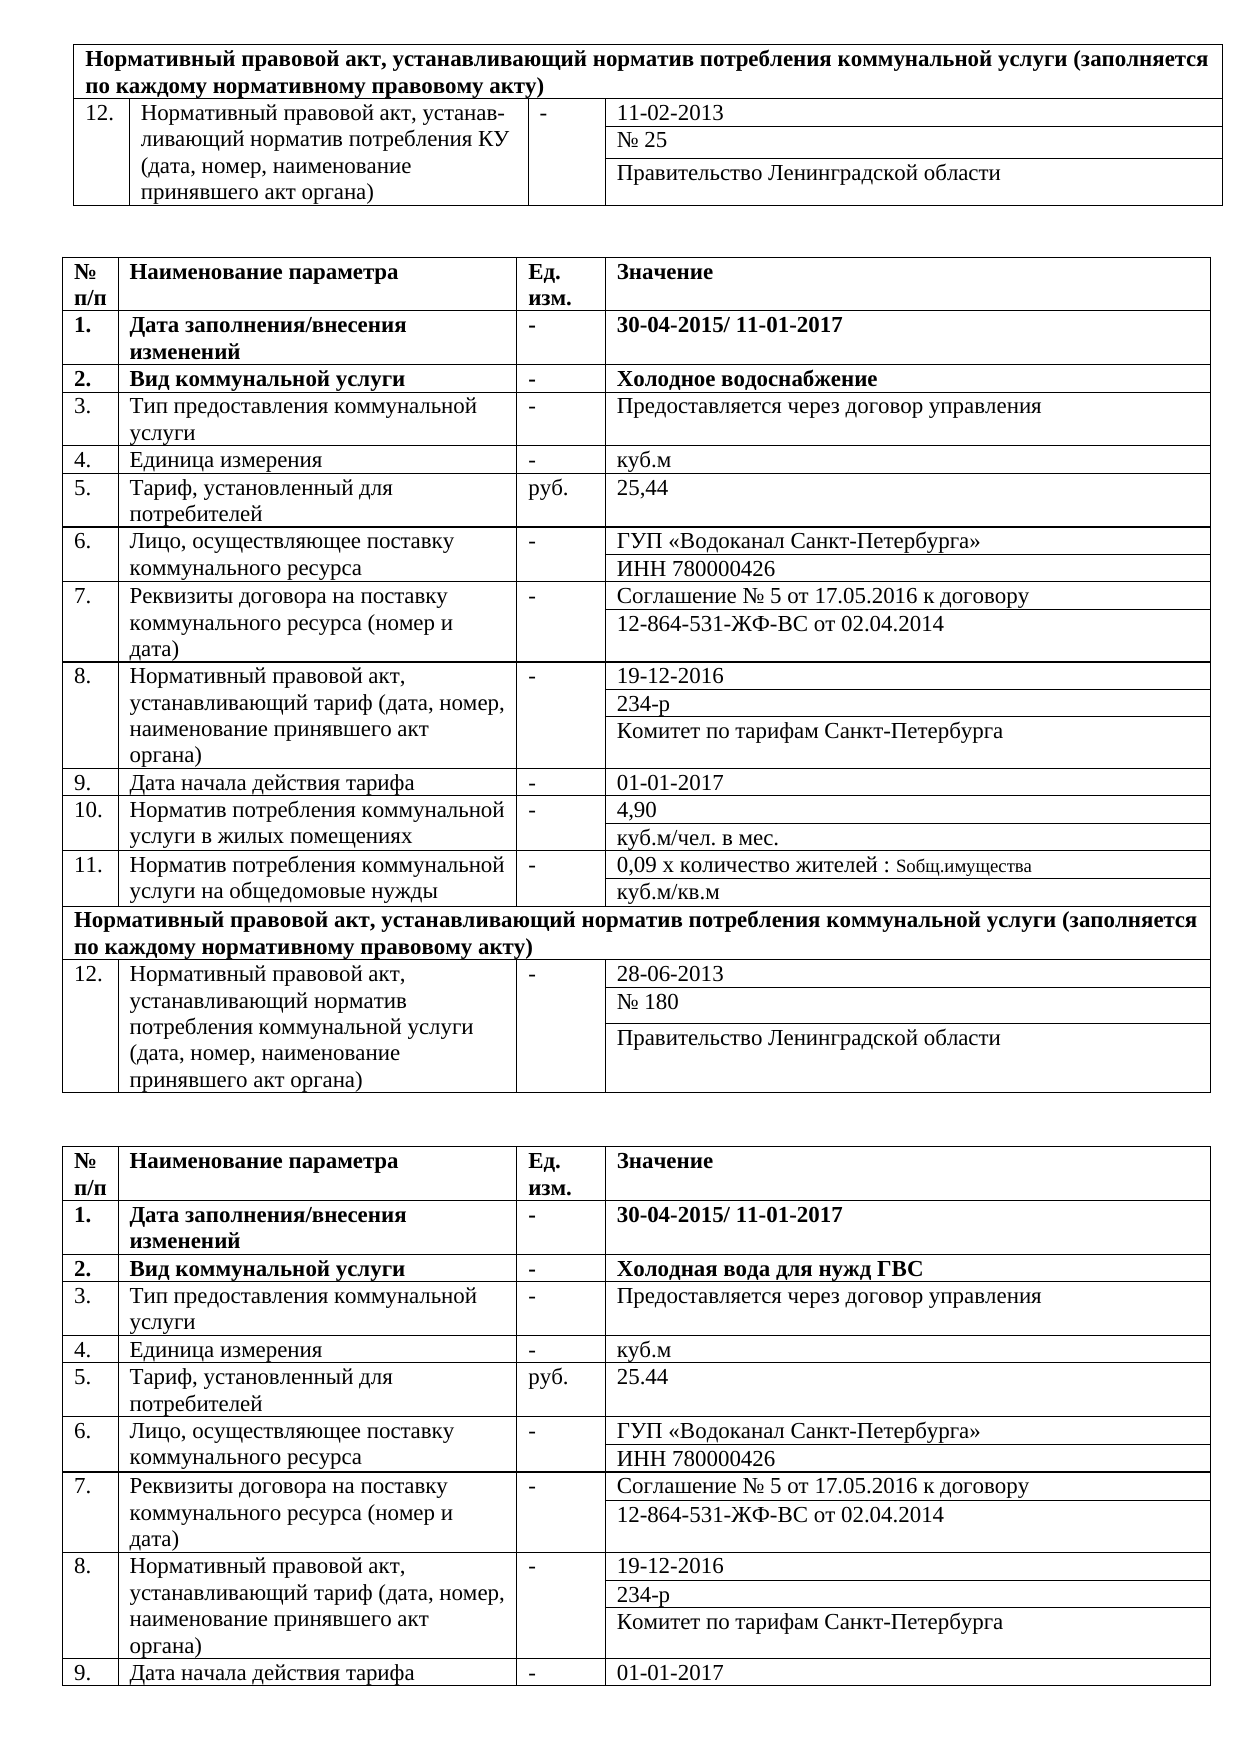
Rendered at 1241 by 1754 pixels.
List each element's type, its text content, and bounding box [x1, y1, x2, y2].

table_cell 12. [63, 960, 118, 1092]
table_cell 30-04-2015/ 11-01-2017 [606, 1201, 1210, 1254]
table_cell куб.м/кв.м [606, 879, 1210, 906]
table_cell № 25 [606, 127, 1222, 158]
table_cell 25.44 [606, 1363, 1210, 1416]
table_cell Предоставляется через договор управления [606, 393, 1210, 445]
table_cell Дата начала действия тарифа [119, 1659, 516, 1685]
table_cell - [517, 365, 605, 392]
table_cell руб. [517, 474, 605, 526]
table_cell 25,44 [606, 474, 1210, 526]
table_cell Комитет по тарифам Санкт-Петербурга [606, 1608, 1210, 1658]
table_cell Соглашение № 5 от 17.05.2016 к договору [606, 582, 1210, 609]
table_header Значение [606, 1147, 1210, 1200]
table_cell 8. [63, 1553, 118, 1658]
table_cell - [517, 1473, 605, 1552]
table_cell - [517, 960, 605, 1092]
table_cell 6. [63, 528, 118, 581]
table_cell Реквизиты договора на поставку коммунального ресурса (номер и дата) [119, 582, 516, 661]
table_cell 7. [63, 1473, 118, 1552]
table_cell Нормативный правовой акт, устанавливающий норматив потребления коммунальной услуги (заполняется по каждому нормативному правовому акту) [63, 907, 1210, 959]
table_cell 19-12-2016 [606, 1553, 1210, 1580]
table_cell 0,09 х количество жителей : Sобщ.имущества [606, 851, 1210, 877]
table_cell - [517, 851, 605, 906]
table_cell 1. [63, 311, 118, 364]
table_cell Нормативный правовой акт, устанав-ливающий норматив потребления КУ (дата, номер, наименование принявшего акт органа) [130, 99, 528, 204]
table_cell 12. [74, 99, 129, 204]
table_cell Правительство Ленинградской области [606, 1024, 1210, 1092]
table_cell - [517, 663, 605, 768]
table_cell - [517, 796, 605, 850]
table_cell - [517, 769, 605, 795]
table_cell - [517, 582, 605, 661]
table_cell Правительство Ленинградской области [606, 159, 1222, 204]
table_cell - [517, 393, 605, 445]
table_cell - [517, 311, 605, 364]
table_cell Реквизиты договора на поставку коммунального ресурса (номер и дата) [119, 1473, 516, 1552]
table_cell 5. [63, 1363, 118, 1416]
table_header Наименование параметра [119, 1147, 516, 1200]
table_cell Нормативный правовой акт, устанавливающий норматив потребления коммунальной услуги (заполняется по каждому нормативному правовому акту) [74, 45, 1222, 98]
table_cell Предоставляется через договор управления [606, 1282, 1210, 1335]
table_cell куб.м [606, 446, 1210, 473]
table_cell ГУП «Водоканал Санкт-Петербурга» [606, 1417, 1210, 1444]
table_cell - [517, 446, 605, 473]
table_cell - [517, 1659, 605, 1685]
table_cell Единица измерения [119, 446, 516, 473]
table_cell Лицо, осуществляющее поставку коммунального ресурса [119, 1417, 516, 1471]
table_cell 9. [63, 1659, 118, 1685]
table_cell 01-01-2017 [606, 1659, 1210, 1685]
table_cell 12-864-531-ЖФ-ВС от 02.04.2014 [606, 610, 1210, 661]
table_header Наименование параметра [119, 258, 516, 310]
table_cell Вид коммунальной услуги [119, 365, 516, 392]
table_cell 5. [63, 474, 118, 526]
table_cell Тариф, установленный для потребителей [119, 474, 516, 526]
table_cell 2. [63, 365, 118, 392]
table_cell - [517, 1201, 605, 1254]
table_cell 234-р [606, 690, 1210, 716]
table_cell 1. [63, 1201, 118, 1254]
table_cell 11. [63, 851, 118, 906]
table_cell Единица измерения [119, 1336, 516, 1362]
table_cell - [517, 528, 605, 581]
table_cell Холодное водоснабжение [606, 365, 1210, 392]
table_cell Нормативный правовой акт, устанавливающий тариф (дата, номер, наименование принявшего акт органа) [119, 1553, 516, 1658]
table_cell куб.м/чел. в мес. [606, 824, 1210, 850]
table_cell - [517, 1553, 605, 1658]
table_cell Вид коммунальной услуги [119, 1255, 516, 1281]
table_cell Норматив потребления коммунальной услуги на общедомовые нужды [119, 851, 516, 906]
table_cell Тариф, установленный для потребителей [119, 1363, 516, 1416]
table_cell 19-12-2016 [606, 663, 1210, 689]
table_header Ед. изм. [517, 1147, 605, 1200]
table_cell куб.м [606, 1336, 1210, 1362]
table_cell Соглашение № 5 от 17.05.2016 к договору [606, 1473, 1210, 1499]
table_cell ГУП «Водоканал Санкт-Петербурга» [606, 528, 1210, 554]
table_cell 3. [63, 393, 118, 445]
table_cell 01-01-2017 [606, 769, 1210, 795]
table_cell Нормативный правовой акт, устанавливающий тариф (дата, номер, наименование принявшего акт органа) [119, 663, 516, 768]
table_cell - [517, 1282, 605, 1335]
table_cell Нормативный правовой акт, устанавливающий норматив потребления коммунальной услуги (дата, номер, наименование принявшего акт органа) [119, 960, 516, 1092]
table_cell Тип предоставления коммунальной услуги [119, 1282, 516, 1335]
table_cell Норматив потребления коммунальной услуги в жилых помещениях [119, 796, 516, 850]
table_cell Комитет по тарифам Санкт-Петербурга [606, 717, 1210, 768]
table_cell 12-864-531-ЖФ-ВС от 02.04.2014 [606, 1501, 1210, 1552]
table_cell 7. [63, 582, 118, 661]
table_cell 3. [63, 1282, 118, 1335]
table_header № п/п [63, 1147, 118, 1200]
table_cell 2. [63, 1255, 118, 1281]
table_cell 28-06-2013 [606, 960, 1210, 987]
table_cell Тип предоставления коммунальной услуги [119, 393, 516, 445]
table_cell 9. [63, 769, 118, 795]
table_header Значение [606, 258, 1210, 310]
table_cell ИНН 780000426 [606, 1445, 1210, 1471]
table_cell - [517, 1336, 605, 1362]
table_cell - [517, 1417, 605, 1471]
table_cell 4. [63, 1336, 118, 1362]
table_cell 30-04-2015/ 11-01-2017 [606, 311, 1210, 364]
table_cell 4. [63, 446, 118, 473]
table_cell 234-р [606, 1581, 1210, 1607]
table_cell Дата заполнения/внесения изменений [119, 311, 516, 364]
table_cell Дата начала действия тарифа [119, 769, 516, 795]
table_cell 4,90 [606, 796, 1210, 823]
table_header Ед. изм. [517, 258, 605, 310]
table_cell 8. [63, 663, 118, 768]
table_cell 6. [63, 1417, 118, 1471]
table_cell 11-02-2013 [606, 99, 1222, 126]
table_cell - [517, 1255, 605, 1281]
table_cell Холодная вода для нужд ГВС [606, 1255, 1210, 1281]
table_cell ИНН 780000426 [606, 555, 1210, 581]
table_header № п/п [63, 258, 118, 310]
table_cell № 180 [606, 988, 1210, 1023]
table_cell 10. [63, 796, 118, 850]
table_cell Лицо, осуществляющее поставку коммунального ресурса [119, 528, 516, 581]
table_cell - [529, 99, 605, 204]
table_cell руб. [517, 1363, 605, 1416]
table_cell Дата заполнения/внесения изменений [119, 1201, 516, 1254]
